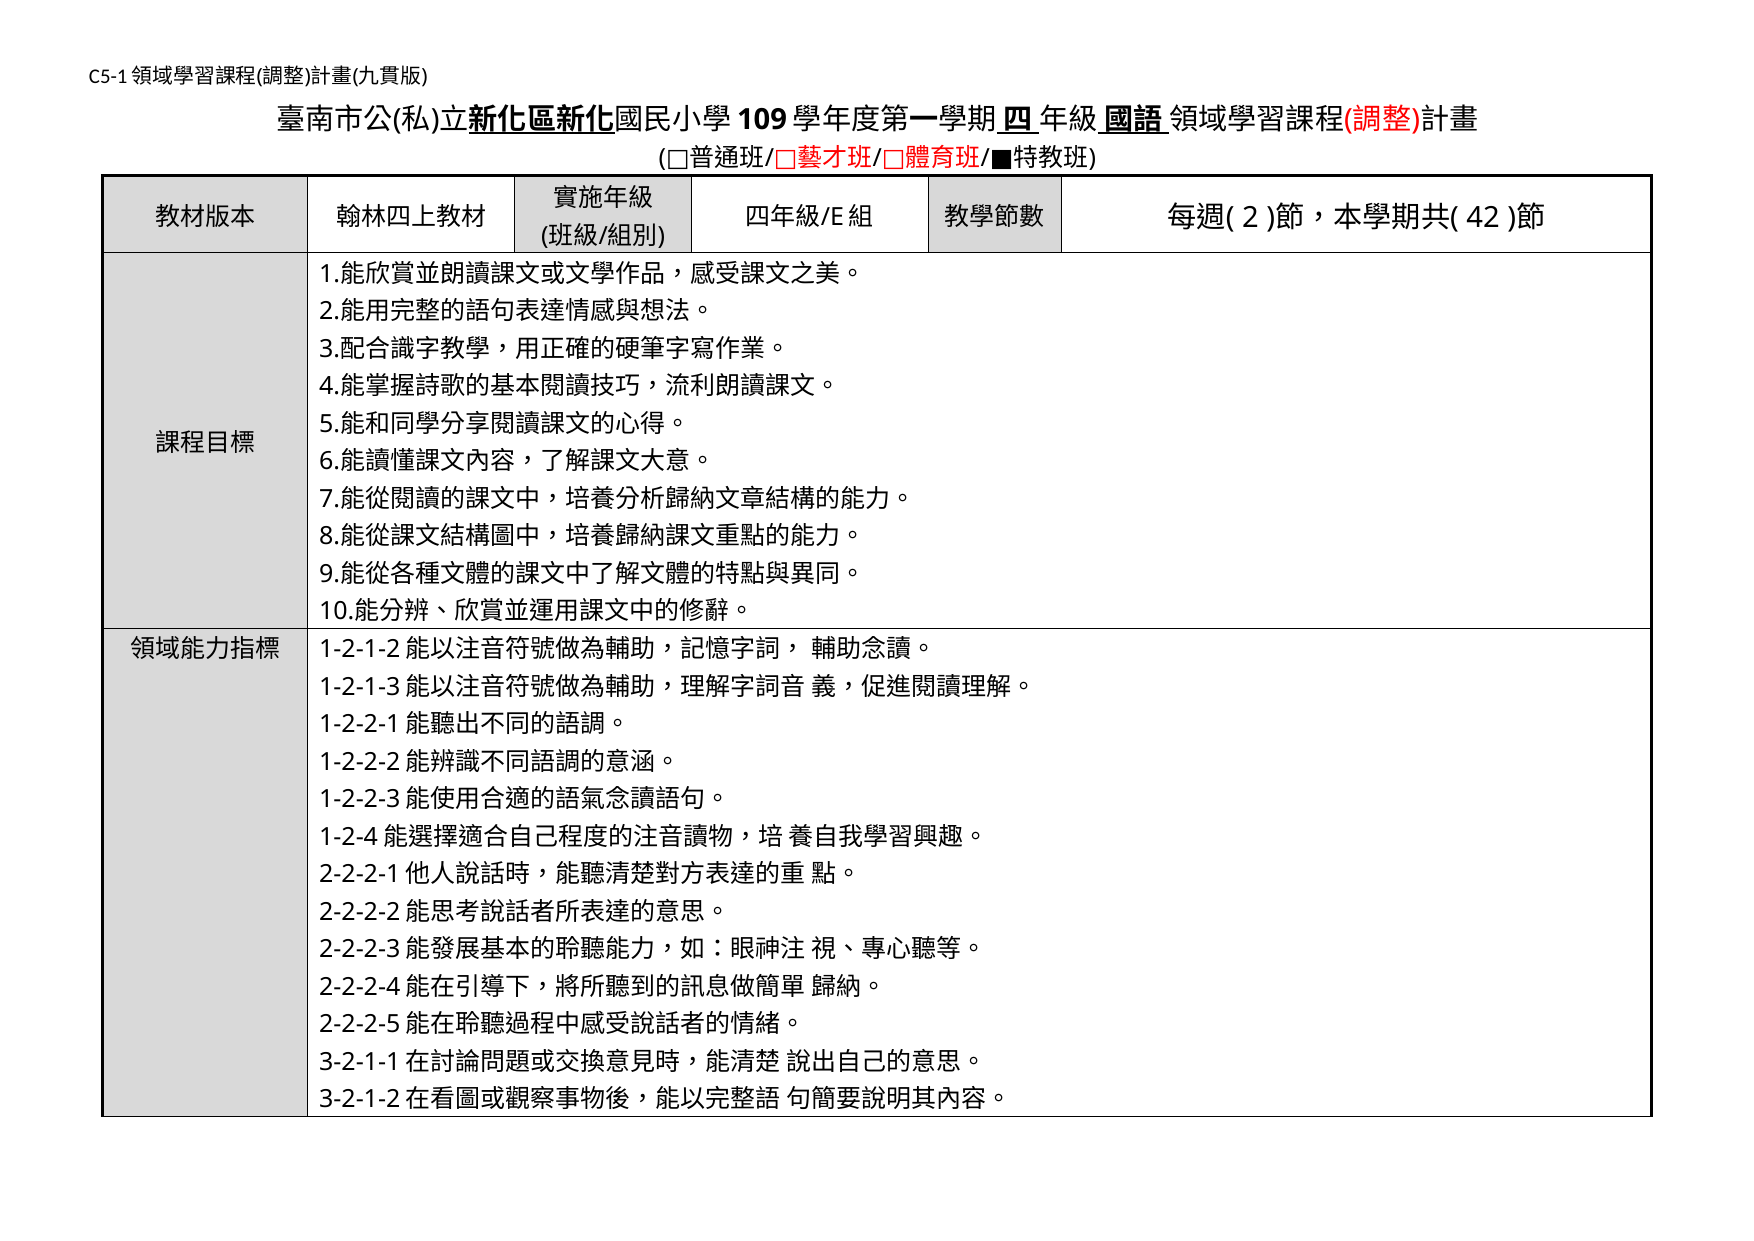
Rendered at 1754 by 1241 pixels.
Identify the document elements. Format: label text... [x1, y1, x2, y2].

table_header 教學節數 [929, 177, 1061, 252]
text (□普通班/□藝才班/□體育班/■特教班) [89, 138, 1665, 174]
text 臺南市公(私)立新化區新化國民小學109學年度第一學期 四 年級 國語 領域學習課程(調整)計畫 [89, 95, 1665, 138]
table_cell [308, 629, 1650, 1116]
table_cell 課程目標 [104, 253, 307, 628]
table_cell 領域能力指標 [104, 629, 307, 1116]
table_header 翰林四上教材 [308, 177, 514, 252]
table_header 實施年級 (班級/組別) [515, 177, 691, 252]
table_cell 1.能欣賞並朗讀課文或文學作品，感受課文之美。 2.能用完整的語句表達情感與想法。 3.配合識字教學，用正確的硬筆字寫作業。 4.能掌握詩歌的基本閱讀技巧，流利朗讀課文。 5.能和同學分享閱讀課文的心得。 6.能讀懂課文內容，了解課文大意。 7.能從閱讀的課文中，培養分析歸納文章結構的能力。 8.能從課文結構圖中，培養歸納課文重點的能力。 9.能從各種文體的課文中了解文體的特點與異同。 10.能分辨、欣賞並運用課文中的修辭。 [308, 253, 1650, 628]
table_header 四年級/E組 [692, 177, 928, 252]
table_header 每週( 2 )節，本學期共( 42 )節 [1062, 177, 1650, 252]
table_header 教材版本 [104, 177, 307, 252]
